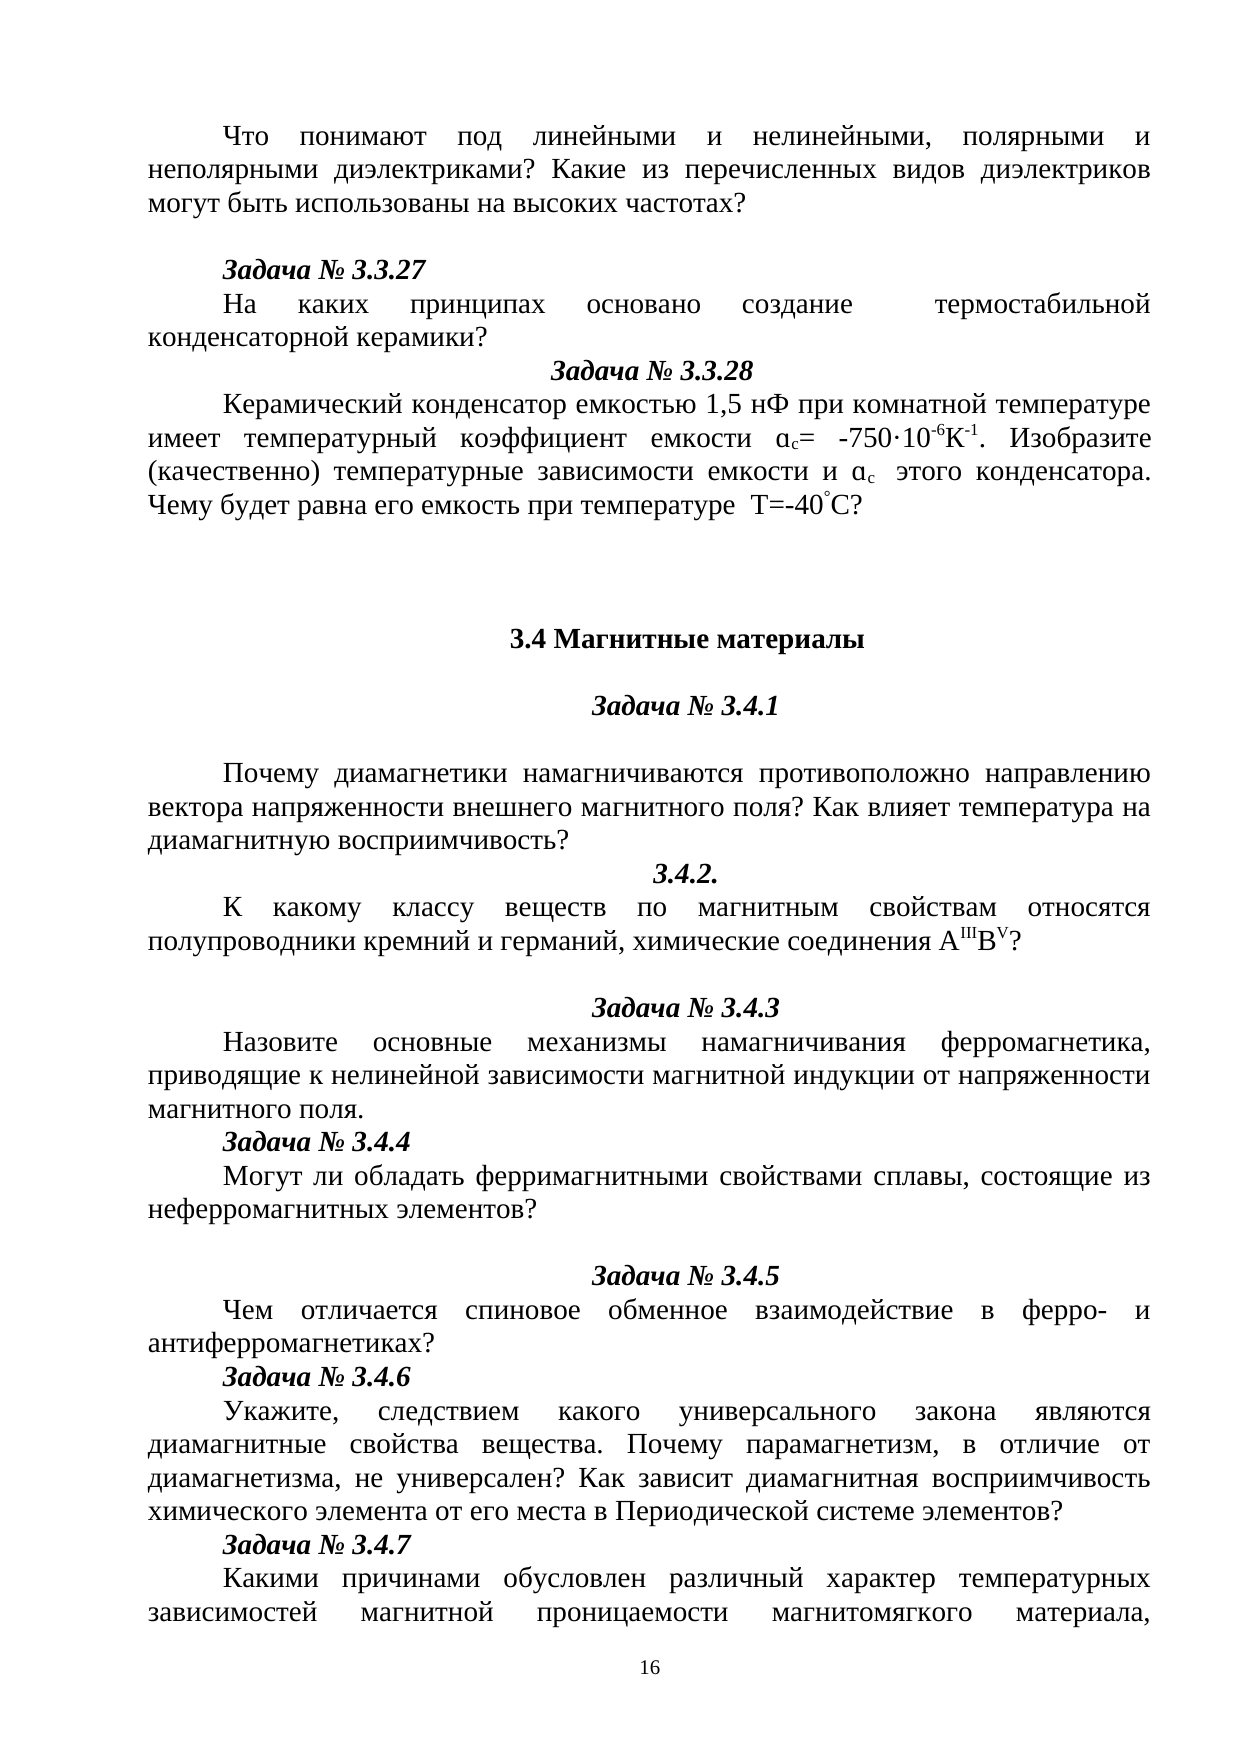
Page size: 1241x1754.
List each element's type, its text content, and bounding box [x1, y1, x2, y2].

text На каких принципах основано создание термостабильной конденсаторной керамики? [148, 286, 1152, 353]
text Задача № 3.3.27 [148, 252, 1152, 286]
text К какому классу веществ по магнитным свойствам относятся полупроводники кремний и германий, химические соединения АIIIВV? [148, 889, 1152, 957]
text Задача № 3.4.7 [148, 1527, 1152, 1560]
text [148, 1560, 1152, 1627]
text Задача № 3.4.4 [148, 1124, 1152, 1158]
text Почему диамагнетики намагничиваются противоположно направлению вектора напряженности внешнего магнитного поля? Как влияет температура на диамагнитную восприимчивость? [148, 755, 1152, 856]
text Задача № 3.4.1 [148, 688, 1152, 722]
text Что понимают под линейными и нелинейными, полярными и неполярными диэлектриками? Какие из перечисленных видов диэлектриков могут быть использованы на высоких частотах? [148, 118, 1152, 219]
text 3.4 Магнитные материалы [148, 621, 1152, 655]
text Укажите, следствием какого универсального закона являются диамагнитные свойства вещества. Почему парамагнетизм, в отличие от диамагнетизма, не универсален? Как зависит диамагнитная восприимчивость химического элемента от его места в Периодической системе элементов? [148, 1393, 1152, 1527]
text Назовите основные механизмы намагничивания ферромагнетика, приводящие к нелинейной зависимости магнитной индукции от напряженности магнитного поля. [148, 1024, 1152, 1124]
text Задача № 3.4.5 [148, 1258, 1152, 1292]
text Чем отличается спиновое обменное взаимодействие в ферро- и антиферромагнетиках? [148, 1292, 1152, 1359]
text Могут ли обладать ферримагнитными свойствами сплавы, состоящие из неферромагнитных элементов? [148, 1158, 1152, 1225]
text Керамический конденсатор емкостью 1,5 нФ при комнатной температуре имеет температурный коэффициент емкости ɑс= -750·10-6К-1. Изобразите (качественно) температурные зависимости емкости и ɑс этого конденсатора. Чему будет равна его емкость при температуре T=-40°С? [148, 386, 1152, 521]
text Задача № 3.4.6 [148, 1359, 1152, 1393]
text 3.4.2. [148, 856, 1152, 889]
text Задача № 3.3.28 [148, 353, 1152, 386]
subtitle Задача № 3.4.3 [148, 990, 1152, 1024]
